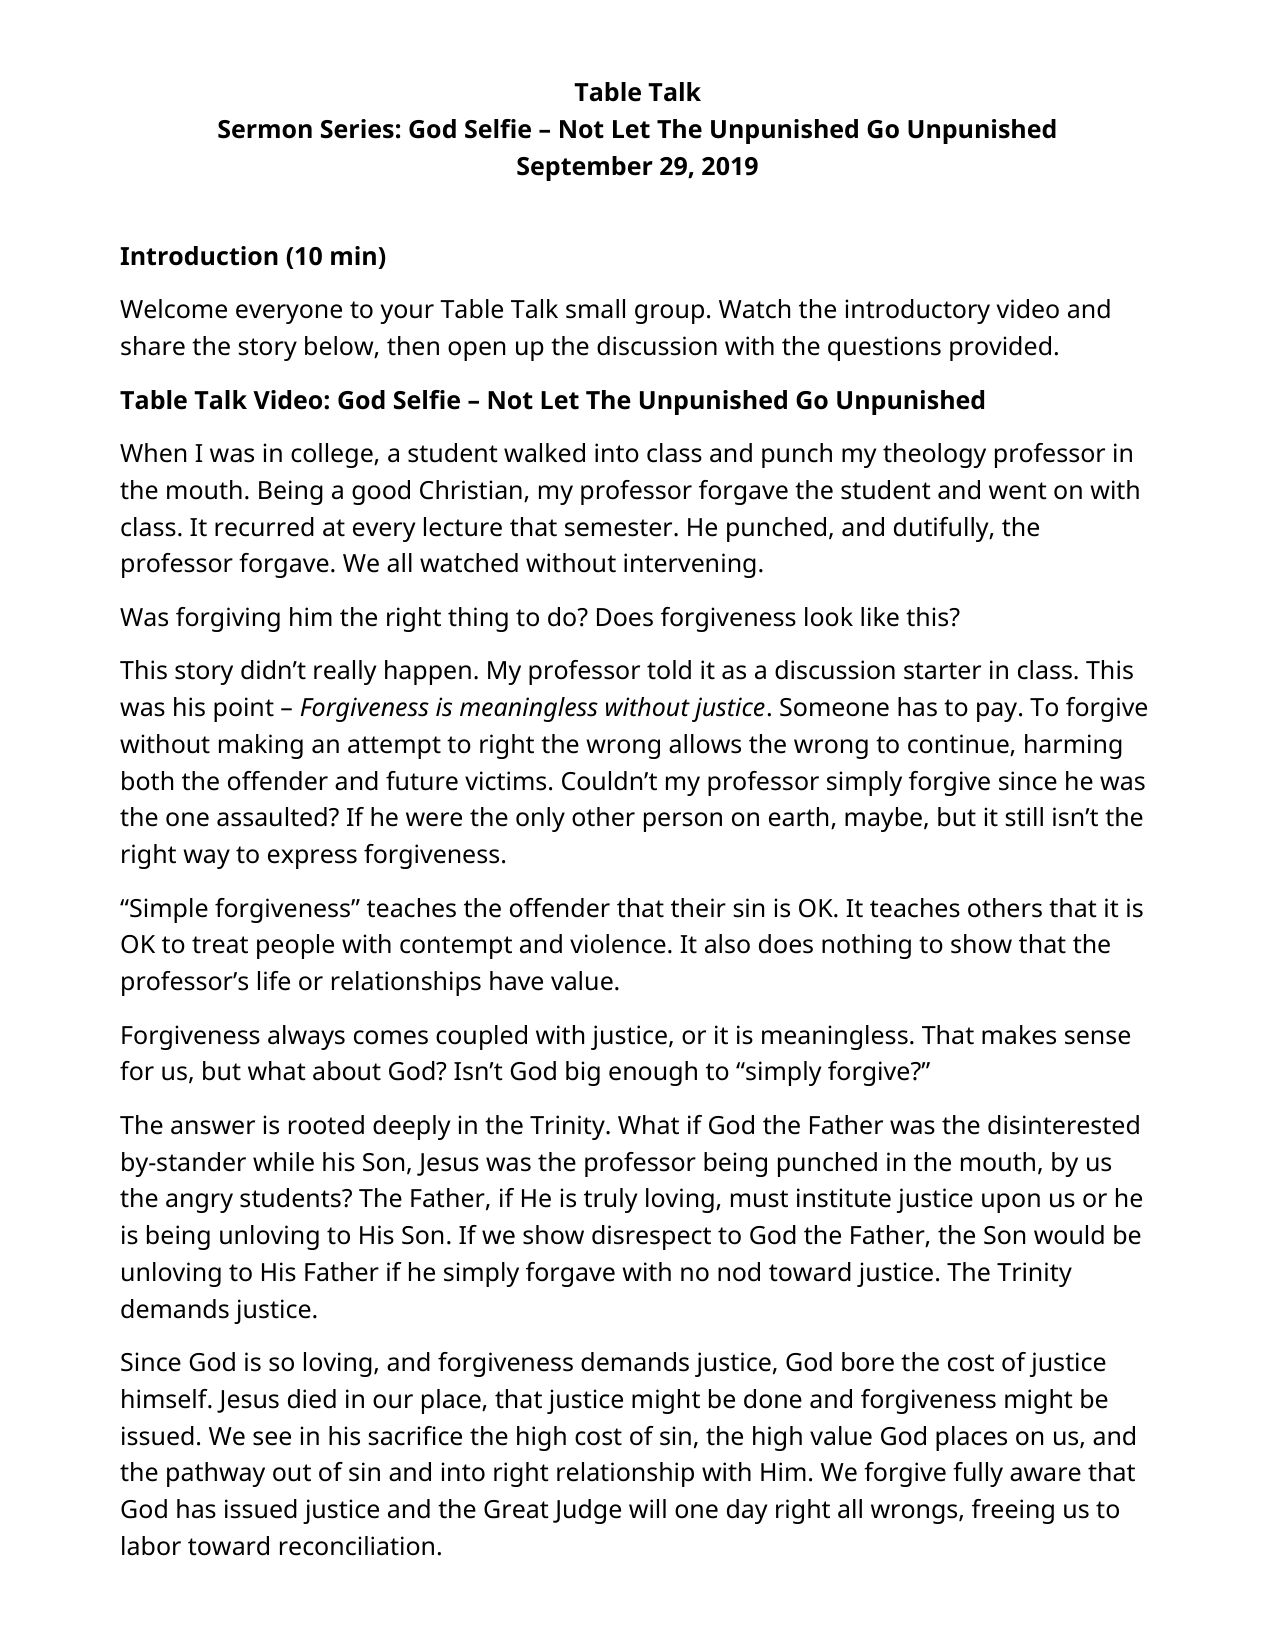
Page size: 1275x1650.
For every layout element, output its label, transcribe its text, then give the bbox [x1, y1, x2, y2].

text Table Talk [120, 75, 1155, 109]
text Was forgiving him the right thing to do? Does forgiveness look like this? [120, 599, 1155, 634]
text When I was in college, a student walked into class and punch my theology professor in the mouth. Being a good Christian, my professor forgave the student and went on with class. It recurred at every lecture that semester. He punched, and dutifully, the professor forgave. We all watched without intervening. [120, 436, 1155, 580]
text Since God is so loving, and forgiveness demands justice, God bore the cost of justice himself. Jesus died in our place, that justice might be done and forgiveness might be issued. We see in his sacrifice the high cost of sin, the high value God places on us, and the pathway out of sin and into right relationship with Him. We forgive fully aware that God has issued justice and the Great Judge will one day right all wrongs, freeing us to labor toward reconciliation. [120, 1345, 1155, 1563]
text The answer is rooted deeply in the Trinity. What if God the Father was the disinterested by-stander while his Son, Jesus was the professor being punched in the mouth, by us the angry students? The Father, if He is truly loving, must institute justice upon us or he is being unloving to His Son. If we show disrespect to God the Father, the Son would be unloving to His Father if he simply forgave with no nod toward justice. The Trinity demands justice. [120, 1107, 1155, 1325]
text Welcome everyone to your Table Talk small group. Watch the introductory video and share the story below, then open up the discussion with the questions provided. [120, 292, 1155, 363]
text This story didn’t really happen. My professor told it as a discussion starter in class. This was his point – Forgiveness is meaningless without justice. Someone has to pay. To forgive without making an attempt to right the wrong allows the wrong to continue, harming both the offender and future victims. Couldn’t my professor simply forgive since he was the one assaulted? If he were the only other person on earth, maybe, but it still isn’t the right way to express forgiveness. [120, 653, 1155, 871]
text Sermon Series: God Selfie – Not Let The Unpunished Go Unpunished [120, 112, 1155, 146]
text Introduction (10 min) [120, 239, 1155, 273]
text Table Talk Video: God Selfie – Not Let The Unpunished Go Unpunished [120, 382, 1155, 416]
text Forgiveness always comes coupled with justice, or it is meaningless. That makes sense for us, but what about God? Isn’t God big enough to “simply forgive?” [120, 1017, 1155, 1088]
text “Simple forgiveness” teaches the offender that their sin is OK. It teaches others that it is OK to treat people with contempt and violence. It also does nothing to show that the professor’s life or relationships have value. [120, 890, 1155, 998]
text September 29, 2019 [120, 148, 1155, 183]
